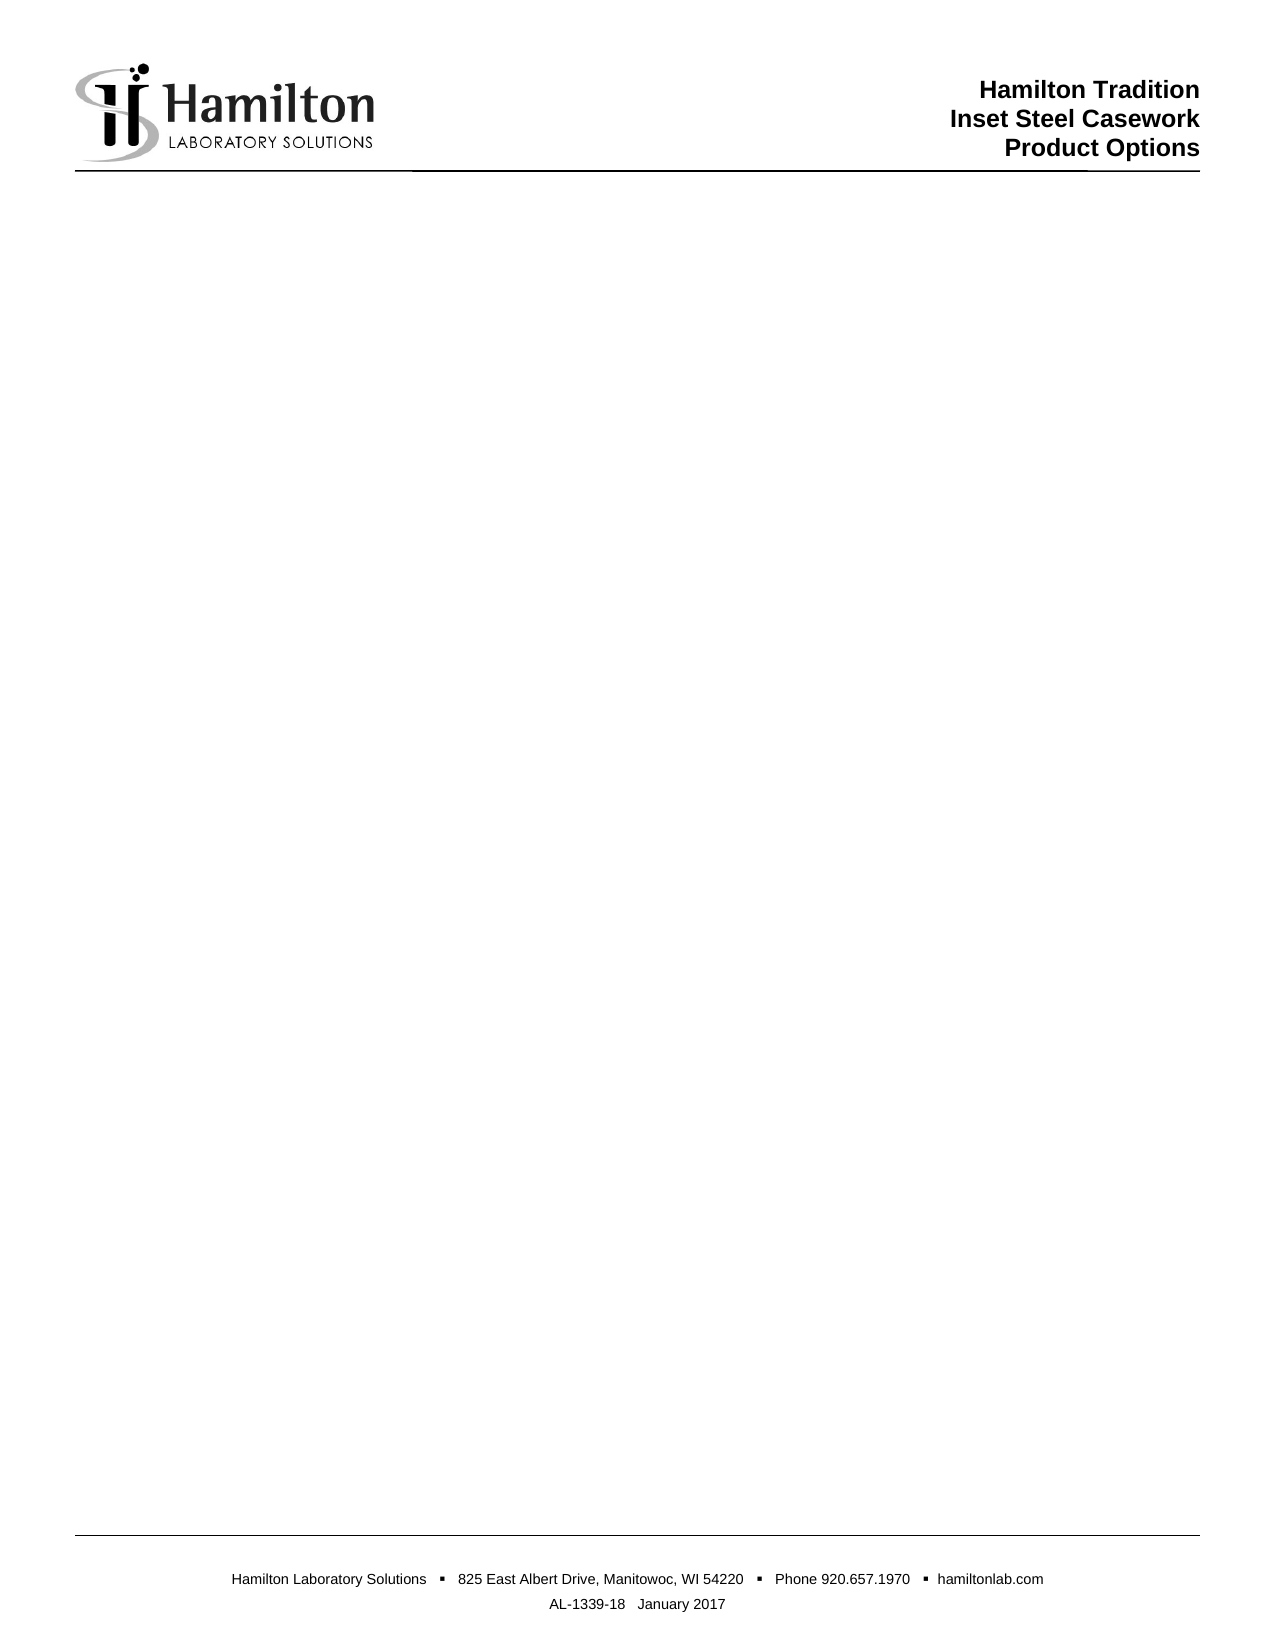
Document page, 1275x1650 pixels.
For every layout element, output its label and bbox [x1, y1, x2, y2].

picture [75, 63, 375, 162]
